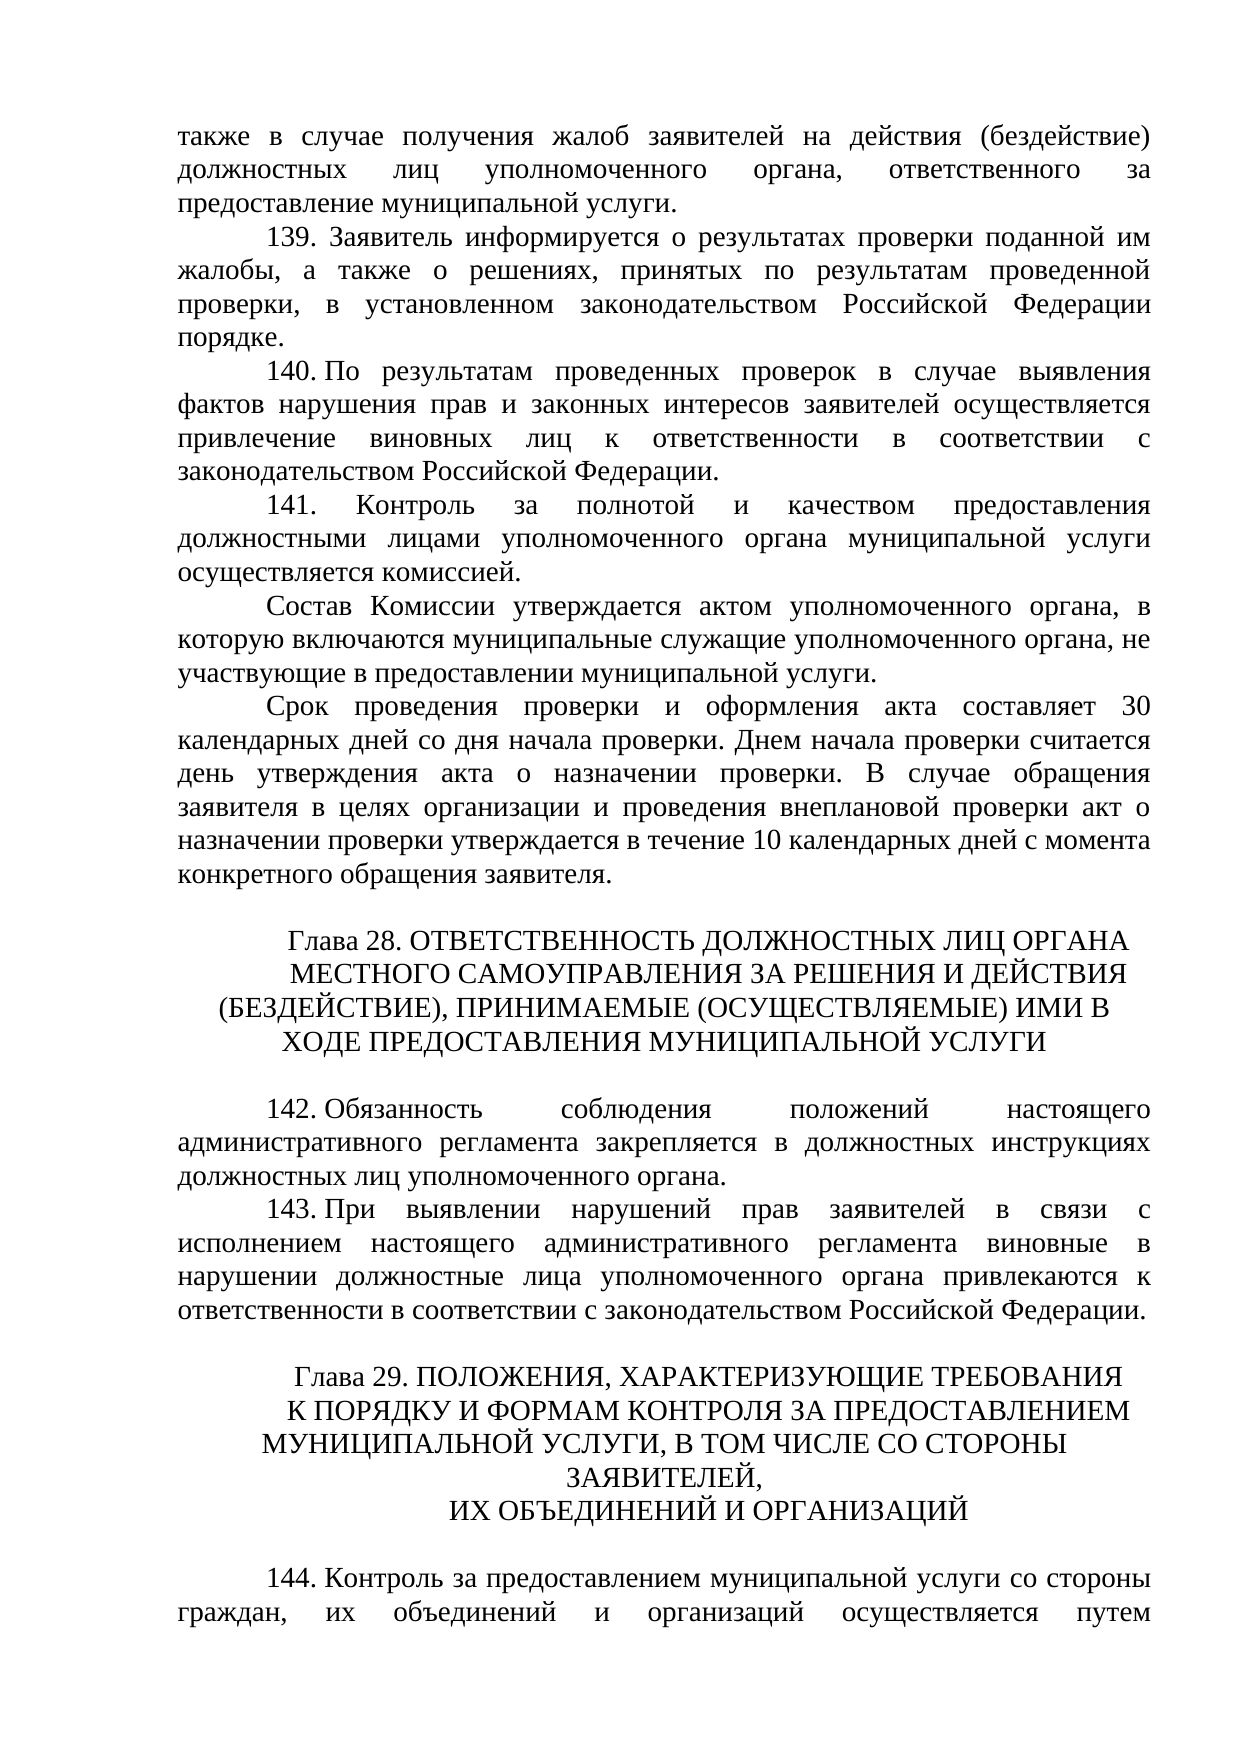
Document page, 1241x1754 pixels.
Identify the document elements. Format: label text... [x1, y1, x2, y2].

text К ПОРЯДКУ И ФОРМАМ КОНТРОЛЯ ЗА ПРЕДОСТАВЛЕНИЕМ МУНИЦИПАЛЬНОЙ УСЛУГИ, В ТОМ ЧИСЛЕ СО СТОРОНЫ ЗАЯВИТЕЛЕЙ, [177, 1393, 1152, 1493]
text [177, 118, 1152, 219]
text 142. Обязанность соблюдения положений настоящего административного регламента закрепляется в должностных инструкциях должностных лиц уполномоченного органа. [177, 1091, 1152, 1191]
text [177, 1560, 1152, 1627]
text 143. При выявлении нарушений прав заявителей в связи с исполнением настоящего административного регламента виновные в нарушении должностные лица уполномоченного органа привлекаются к ответственности в соответствии с законодательством Российской Федерации. [177, 1191, 1152, 1326]
text МЕСТНОГО САМОУПРАВЛЕНИЯ ЗА РЕШЕНИЯ И ДЕЙСТВИЯ (БЕЗДЕЙСТВИЕ), ПРИНИМАЕМЫЕ (ОСУЩЕСТВЛЯЕМЫЕ) ИМИ В ХОДЕ ПРЕДОСТАВЛЕНИЯ МУНИЦИПАЛЬНОЙ УСЛУГИ [177, 957, 1152, 1057]
text Срок проведения проверки и оформления акта составляет 30 календарных дней со дня начала проверки. Днем начала проверки считается день утверждения акта о назначении проверки. В случае обращения заявителя в целях организации и проведения внеплановой проверки акт о назначении проверки утверждается в течение 10 календарных дней с момента конкретного обращения заявителя. [177, 688, 1152, 889]
text Состав Комиссии утверждается актом уполномоченного органа, в которую включаются муниципальные служащие уполномоченного органа, не участвующие в предоставлении муниципальной услуги. [177, 588, 1152, 688]
text Глава 29. ПОЛОЖЕНИЯ, ХАРАКТЕРИЗУЮЩИЕ ТРЕБОВАНИЯ [177, 1359, 1152, 1393]
text ИХ ОБЪЕДИНЕНИЙ И ОРГАНИЗАЦИЙ [177, 1493, 1152, 1527]
text 140. По результатам проведенных проверок в случае выявления фактов нарушения прав и законных интересов заявителей осуществляется привлечение виновных лиц к ответственности в соответствии с законодательством Российской Федерации. [177, 353, 1152, 487]
text Глава 28. ОТВЕТСТВЕННОСТЬ ДОЛЖНОСТНЫХ ЛИЦ ОРГАНА [177, 923, 1152, 957]
text 141. Контроль за полнотой и качеством предоставления должностными лицами уполномоченного органа муниципальной услуги осуществляется комиссией. [177, 487, 1152, 588]
text 139. Заявитель информируется о результатах проверки поданной им жалобы, а также о решениях, принятых по результатам проведенной проверки, в установленном законодательством Российской Федерации порядке. [177, 219, 1152, 353]
